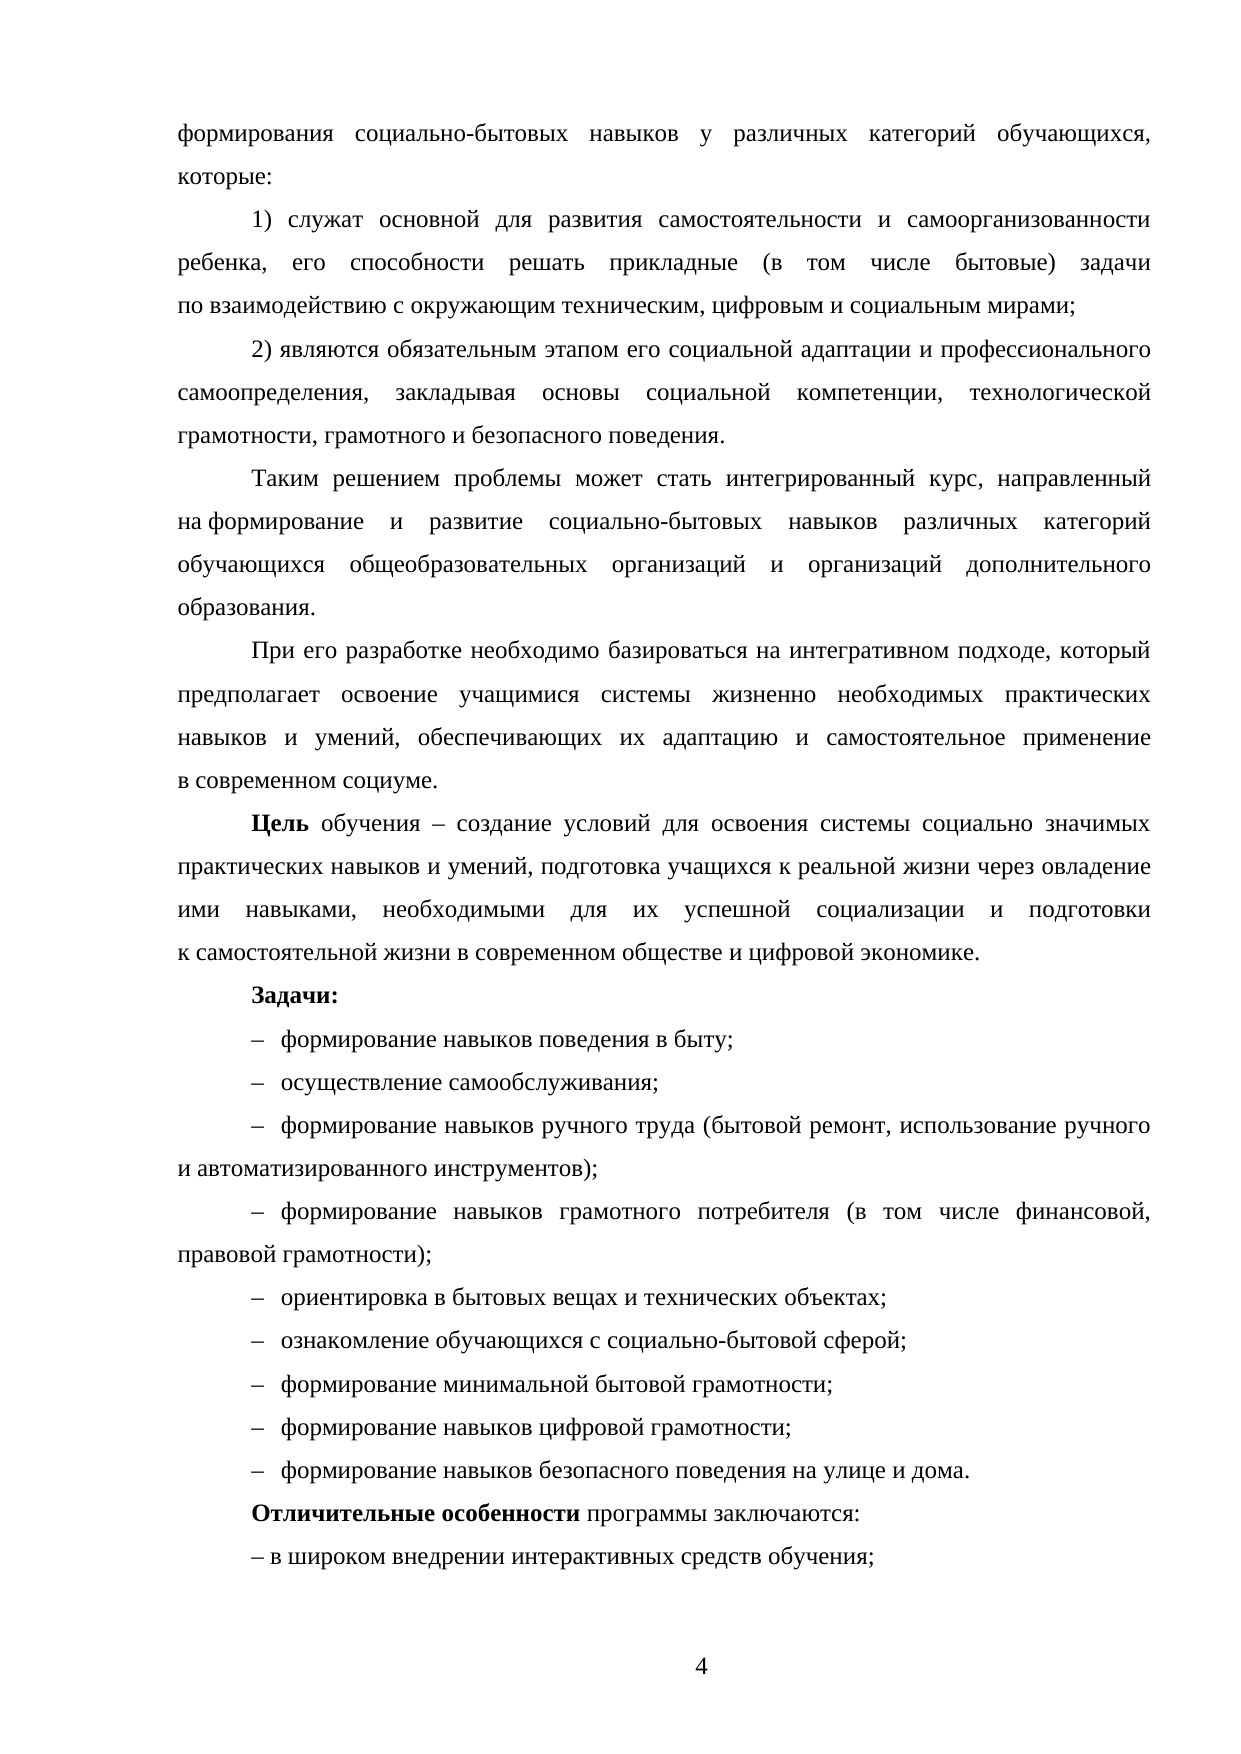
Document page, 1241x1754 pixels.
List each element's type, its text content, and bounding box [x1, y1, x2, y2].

text Таким решением проблемы может стать интегрированный курс, направленный на формирование и развитие социально-бытовых навыков различных категорий обучающихся общеобразовательных организаций и организаций дополнительного образования. [177, 463, 1152, 621]
text Отличительные особенности программы заключаются: [177, 1498, 1152, 1527]
text – осуществление самообслуживания; [177, 1067, 1152, 1096]
text – в широком внедрении интерактивных средств обучения; [177, 1541, 1152, 1570]
text Задачи: [177, 981, 1152, 1009]
text Цель обучения – создание условий для освоения системы социально значимых практических навыков и умений, подготовка учащихся к реальной жизни через овладение ими навыками, необходимыми для их успешной социализации и подготовки к самостоятельной жизни в современном обществе и цифровой экономике. [177, 808, 1152, 966]
text – ознакомление обучающихся с социально-бытовой сферой; [177, 1326, 1152, 1354]
text – формирование навыков поведения в быту; [177, 1024, 1152, 1052]
text – формирование навыков безопасного поведения на улице и дома. [177, 1455, 1152, 1484]
text – формирование навыков грамотного потребителя (в том числе финансовой, правовой грамотности); [177, 1196, 1152, 1268]
text – формирование минимальной бытовой грамотности; [177, 1369, 1152, 1397]
text При его разработке необходимо базироваться на интегративном подходе, который предполагает освоение учащимися системы жизненно необходимых практических навыков и умений, обеспечивающих их адаптацию и самостоятельное применение в современном социуме. [177, 636, 1152, 794]
text 1) служат основной для развития самостоятельности и самоорганизованности ребенка, его способности решать прикладные (в том числе бытовые) задачи по взаимодействию с окружающим техническим, цифровым и социальным мирами; [177, 204, 1152, 319]
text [177, 118, 1152, 190]
text – формирование навыков цифровой грамотности; [177, 1412, 1152, 1441]
text – формирование навыков ручного труда (бытовой ремонт, использование ручного и автоматизированного инструментов); [177, 1110, 1152, 1182]
text – ориентировка в бытовых вещах и технических объектах; [177, 1282, 1152, 1311]
text 2) являются обязательным этапом его социальной адаптации и профессионального самоопределения, закладывая основы социальной компетенции, технологической грамотности, грамотного и безопасного поведения. [177, 334, 1152, 449]
